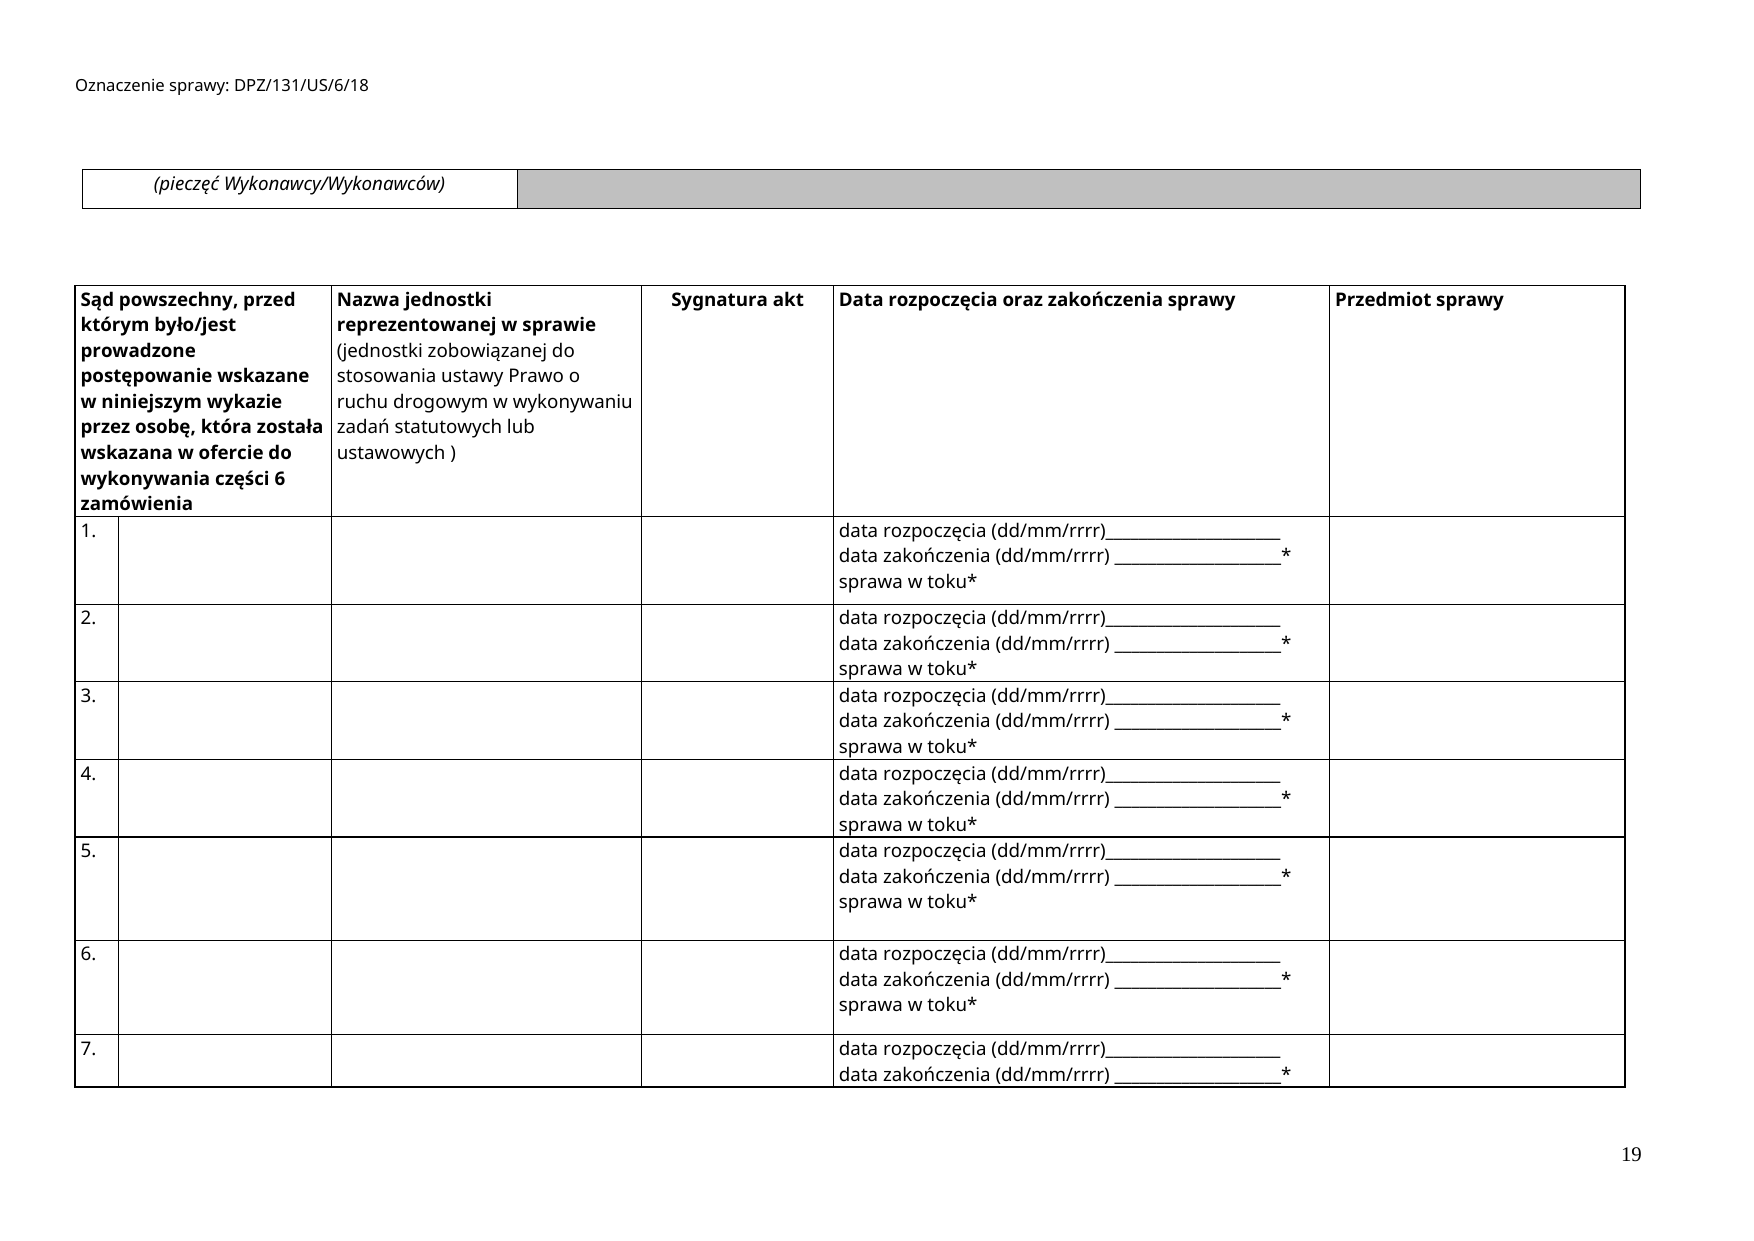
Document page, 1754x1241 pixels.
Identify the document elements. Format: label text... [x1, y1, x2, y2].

table_cell [119, 838, 331, 939]
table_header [83, 170, 517, 208]
table_cell [642, 517, 833, 604]
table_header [518, 170, 1640, 208]
table_cell [332, 941, 641, 1034]
table_cell data rozpoczęcia (dd/mm/rrrr)_____________________ data zakończenia (dd/mm/rrrr) ____________________* sprawa w toku* [834, 838, 1329, 939]
table_cell [1330, 682, 1624, 759]
table_cell [119, 760, 331, 836]
table_cell [119, 605, 331, 681]
table_cell [1330, 941, 1624, 1034]
table_cell data rozpoczęcia (dd/mm/rrrr)_____________________ data zakończenia (dd/mm/rrrr) ____________________* sprawa w toku* [834, 682, 1329, 759]
table_cell [76, 838, 118, 939]
table_cell [642, 682, 833, 759]
table_cell [642, 838, 833, 939]
table_cell [76, 682, 118, 759]
table_cell [1330, 838, 1624, 939]
table_cell [76, 760, 118, 836]
table_cell data rozpoczęcia (dd/mm/rrrr)_____________________ data zakończenia (dd/mm/rrrr) ____________________* sprawa w toku* [834, 605, 1329, 681]
table_cell [642, 760, 833, 836]
table_cell [1330, 517, 1624, 604]
table_header Nazwa jednostki reprezentowanej w sprawie (jednostki zobowiązanej do stosowania ustawy Prawo o ruchu drogowym w wykonywaniu zadań statutowych lub ustawowych ) [332, 286, 641, 516]
table_cell [76, 517, 118, 604]
table_cell [332, 838, 641, 939]
table_cell [76, 941, 118, 1034]
table_cell [119, 682, 331, 759]
table_cell [76, 1035, 118, 1086]
table_cell [119, 941, 331, 1034]
table_cell [1330, 605, 1624, 681]
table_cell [834, 1035, 1329, 1086]
table_cell data rozpoczęcia (dd/mm/rrrr)_____________________ data zakończenia (dd/mm/rrrr) ____________________* sprawa w toku* [834, 517, 1329, 604]
table_cell [119, 517, 331, 604]
table_cell [1330, 1035, 1624, 1086]
table_header Sąd powszechny, przed którym było/jest prowadzone postępowanie wskazane w niniejszym wykazie przez osobę, która została wskazana w ofercie do wykonywania części 6 zamówienia [76, 286, 331, 516]
table_header Data rozpoczęcia oraz zakończenia sprawy [834, 286, 1329, 516]
table_cell [642, 1035, 833, 1086]
table_cell [1330, 760, 1624, 836]
table_cell [332, 682, 641, 759]
table_cell [332, 760, 641, 836]
table_cell [332, 1035, 641, 1086]
table_cell [119, 1035, 331, 1086]
table_header Sygnatura akt [642, 286, 833, 516]
table_cell [332, 605, 641, 681]
table_cell [642, 605, 833, 681]
table_cell [642, 941, 833, 1034]
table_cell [834, 941, 1329, 1034]
table_header Przedmiot sprawy [1330, 286, 1624, 516]
table_cell [332, 517, 641, 604]
table_cell data rozpoczęcia (dd/mm/rrrr)_____________________ data zakończenia (dd/mm/rrrr) ____________________* sprawa w toku* [834, 760, 1329, 836]
table_cell [76, 605, 118, 681]
